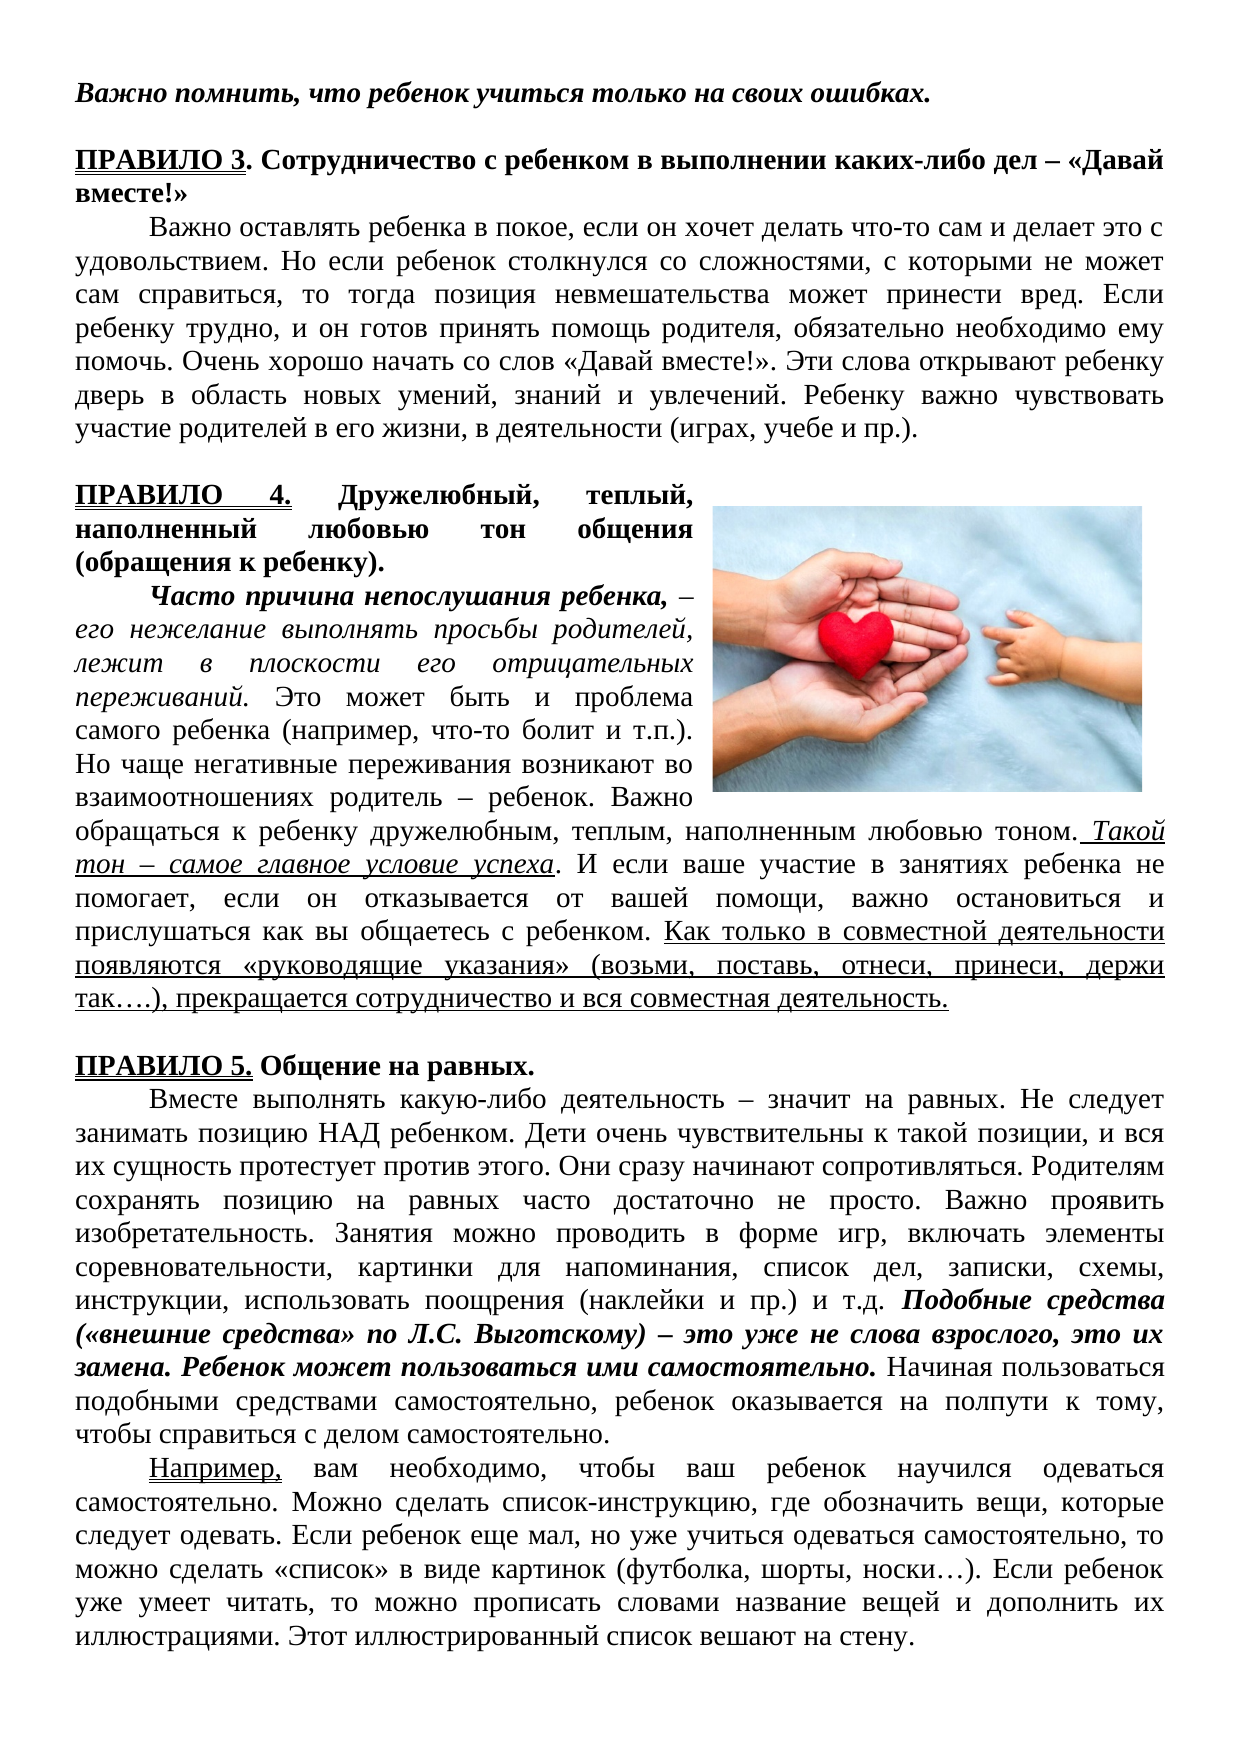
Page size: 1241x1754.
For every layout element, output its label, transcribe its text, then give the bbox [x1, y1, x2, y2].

text ПРАВИЛО 4. Дружелюбный, теплый, наполненный любовью тон общения (обращения к ребенку). [75, 477, 1165, 578]
text Часто причина непослушания ребенка, –его нежелание выполнять просьбы родителей, лежит в плоскости его отрицательных переживаний. Это может быть и проблема самого ребенка (например, что-то болит и т.п.). Но чаще негативные переживания возникают во взаимоотношениях родитель – ребенок. Важно обращаться к ребенку дружелюбным, теплым, наполненным любовью тоном. Такой тон – самое главное условие успеха. И если ваше участие в занятиях ребенка не помогает, если он отказывается от вашей помощи, важно остановиться и прислушаться как вы общаетесь с ребенком. Как только в совместной деятельности появляются «руководящие указания» (возьми, поставь, отнеси, принеси, держи так….), прекращается сотрудничество и вся совместная деятельность. [75, 578, 1165, 976]
text Например, вам необходимо, чтобы ваш ребенок научился одеваться самостоятельно. Можно сделать список-инструкцию, где обозначить вещи, которые следует одевать. Если ребенок еще мал, но уже учиться одеваться самостоятельно, то можно сделать «список» в виде картинок (футболка, шорты, носки…). Если ребенок уже умеет читать, то можно прописать словами название вещей и дополнить их иллюстрациями. Этот иллюстрированный список вешают на стену. [75, 1450, 1165, 1651]
text Важно оставлять ребенка в покое, если он хочет делать что-то сам и делает это с удовольствием. Но если ребенок столкнулся со сложностями, с которыми не может сам справиться, то тогда позиция невмешательства может принести вред. Если ребенку трудно, и он готов принять помощь родителя, обязательно необходимо ему помочь. Очень хорошо начать со слов «Давай вместе!». Эти слова открывают ребенку дверь в область новых умений, знаний и увлечений. Ребенку важно чувствовать участие родителей в его жизни, в деятельности (играх, учебе и пр.). [75, 209, 1165, 444]
text Вместе выполнять какую-либо деятельность – значит на равных. Не следует занимать позицию НАД ребенком. Дети очень чувствительны к такой позиции, и вся их сущность протестует против этого. Они сразу начинают сопротивляться. Родителям сохранять позицию на равных часто достаточно не просто. Важно проявить изобретательность. Занятия можно проводить в форме игр, включать элементы соревновательности, картинки для напоминания, список дел, записки, схемы, инструкции, использовать поощрения (наклейки и пр.) и т.д. Подобные средства («внешние средства» по Л.С. Выготскому) – это уже не слова взрослого, это их замена. Ребенок может пользоваться ими самостоятельно. Начиная пользоваться подобными средствами самостоятельно, ребенок оказывается на полпути к тому, чтобы справиться с делом самостоятельно. [75, 1081, 1165, 1450]
text Важно помнить, что ребенок учиться только на своих ошибках. [75, 75, 1165, 108]
text ПРАВИЛО 3. Сотрудничество с ребенком в выполнении каких-либо дел – «Давай вместе!» [75, 142, 1165, 209]
picture [712, 506, 1143, 791]
text ПРАВИЛО 5. Общение на равных. [75, 1048, 1165, 1081]
